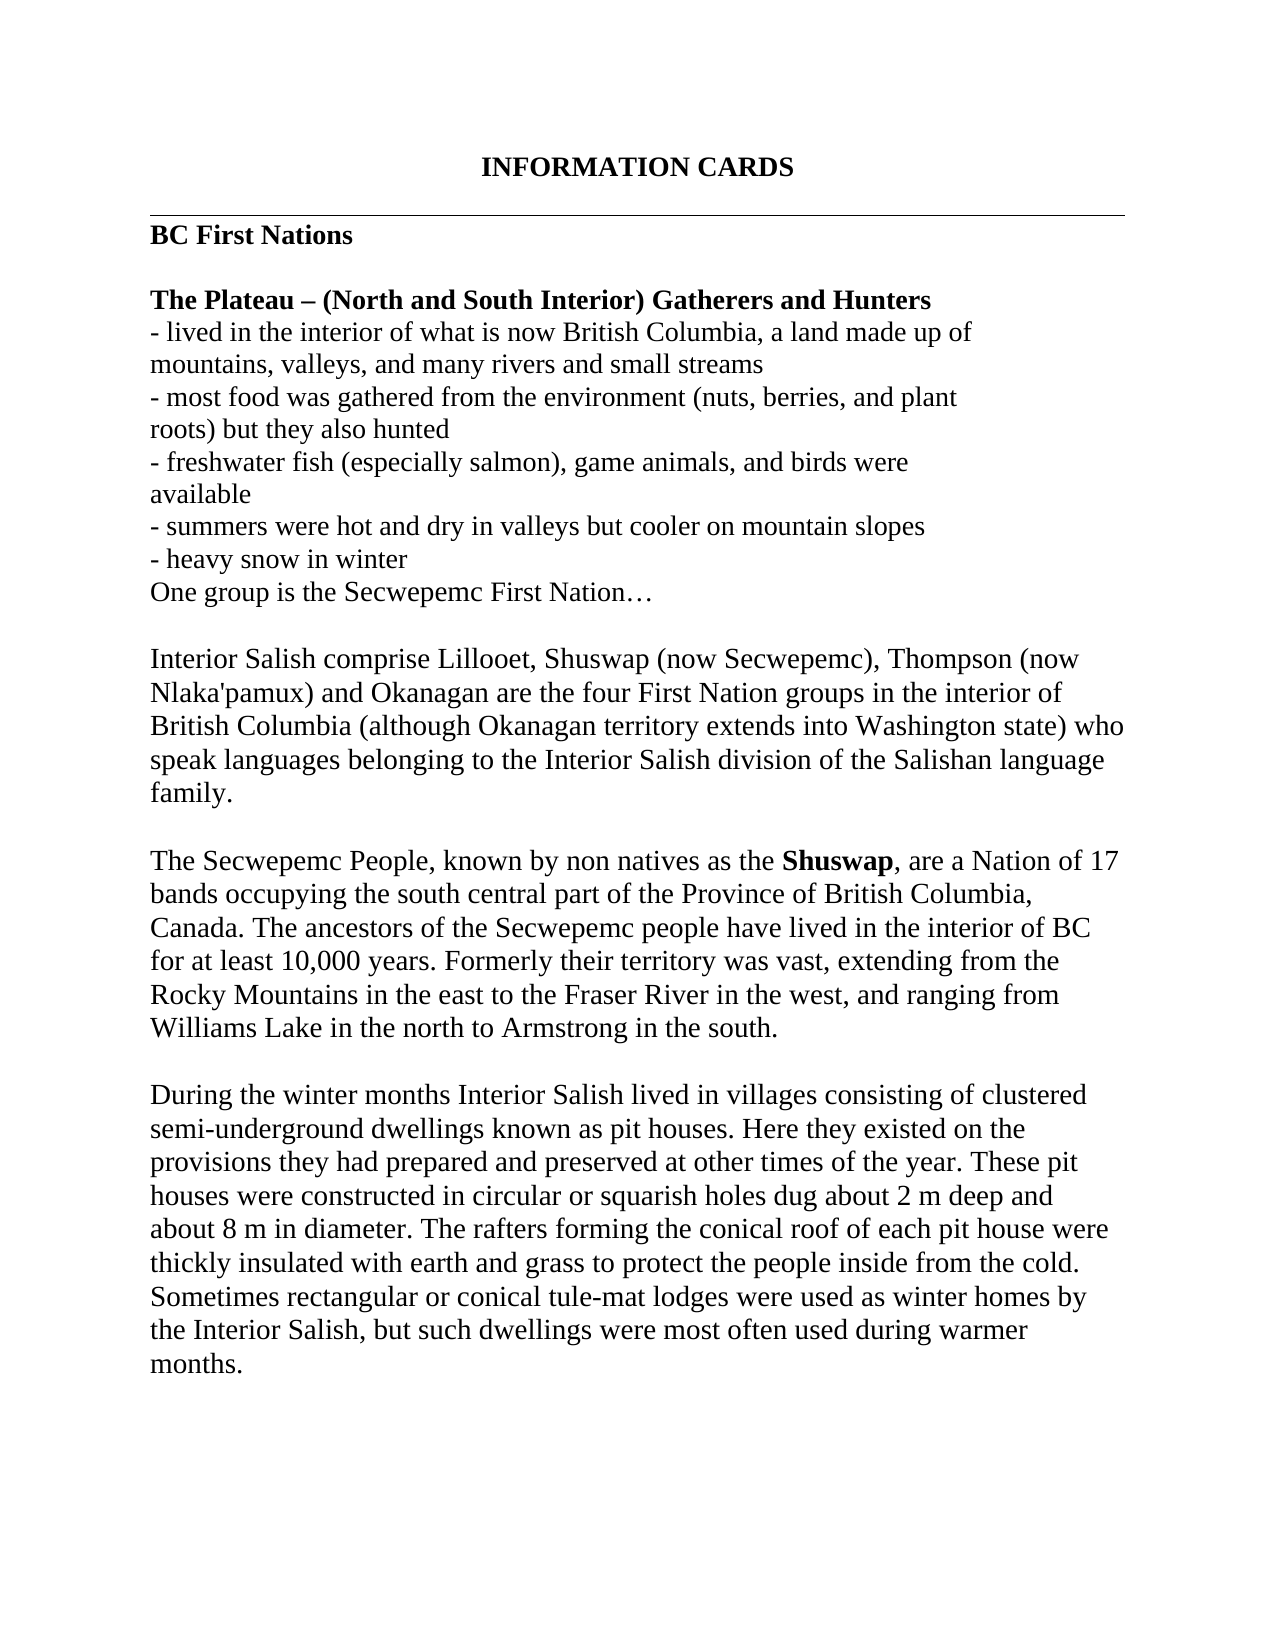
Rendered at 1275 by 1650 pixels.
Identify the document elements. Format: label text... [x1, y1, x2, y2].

text - freshwater fish (especially salmon), game animals, and birds were [150, 445, 1125, 477]
text available [150, 477, 1125, 509]
text Interior Salish comprise Lillooet, Shuswap (now Secwepemc), Thompson (now Nlaka'pamux) and Okanagan are the four First Nation groups in the interior of British Columbia (although Okanagan territory extends into Washington state) who speak languages belonging to the Interior Salish division of the Salishan language family. [150, 641, 1125, 809]
text - heavy snow in winter [150, 542, 1125, 574]
text The Secwepemc People, known by non natives as the Shuswap, are a Nation of 17 bands occupying the south central part of the Province of British Columbia, Canada. The ancestors of the Secwepemc people have lived in the interior of BC for at least 10,000 years. Formerly their territory was vast, extending from the Rocky Mountains in the east to the Fraser River in the west, and ranging from Williams Lake in the north to Armstrong in the south. [150, 843, 1125, 1044]
text roots) but they also hunted [150, 412, 1125, 445]
text mountains, valleys, and many rivers and small streams [150, 347, 1125, 380]
text BC First Nations [150, 216, 1125, 250]
text - summers were hot and dry in valleys but cooler on mountain slopes [150, 509, 1125, 542]
text INFORMATION CARDS [150, 150, 1125, 182]
text - lived in the interior of what is now British Columbia, a land made up of [150, 315, 1125, 347]
text - most food was gathered from the environment (nuts, berries, and plant [150, 380, 1125, 412]
text One group is the Secwepemc First Nation… [150, 574, 1125, 608]
text During the winter months Interior Salish lived in villages consisting of clustered semi-underground dwellings known as pit houses. Here they existed on the provisions they had prepared and preserved at other times of the year. These pit houses were constructed in circular or squarish holes dug about 2 m deep and about 8 m in diameter. The rafters forming the conical roof of each pit house were thickly insulated with earth and grass to protect the people inside from the cold. Sometimes rectangular or conical tule-mat lodges were used as winter homes by the Interior Salish, but such dwellings were most often used during warmer months. [150, 1077, 1125, 1379]
text The Plateau – (North and South Interior) Gatherers and Hunters [150, 283, 1125, 315]
